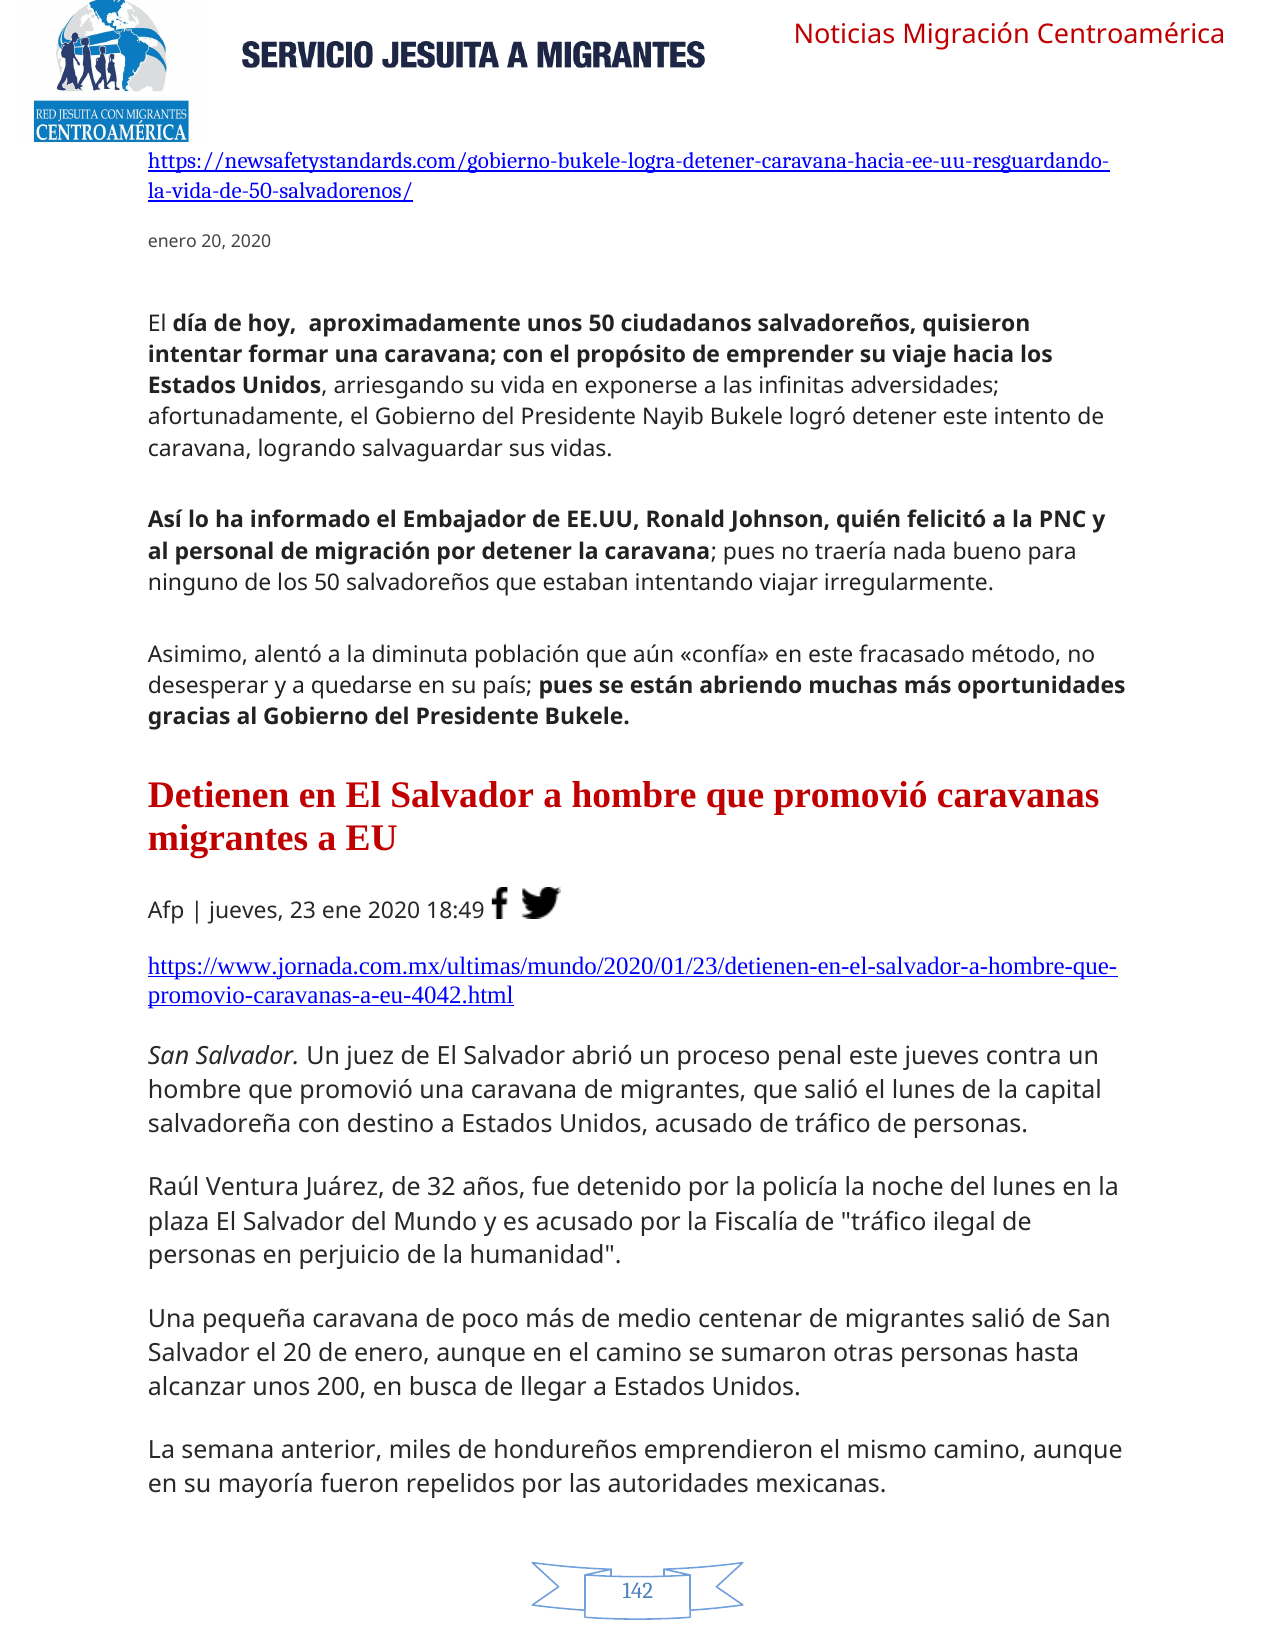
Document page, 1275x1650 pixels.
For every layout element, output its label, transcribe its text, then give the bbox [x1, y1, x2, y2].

text La semana anterior, miles de hondureños emprendieron el mismo camino, aunque en su mayoría fueron repelidos por las autoridades mexicanas. [148, 1432, 1127, 1500]
picture [221, 26, 731, 83]
text https://www.jornada.com.mx/ultimas/mundo/2020/01/23/detienen-en-el-salvador-a-hombre-que-promovio-caravanas-a-eu-4042.html [148, 951, 1127, 1008]
text San Salvador. Un juez de El Salvador abrió un proceso penal este jueves contra un hombre que promovió una caravana de migrantes, que salió el lunes de la capital salvadoreña con destino a Estados Unidos, acusado de tráfico de personas. [148, 1038, 1127, 1140]
picture [521, 887, 561, 919]
text Raúl Ventura Juárez, de 32 años, fue detenido por la policía la noche del lunes en la plaza El Salvador del Mundo y es acusado por la Fiscalía de "tráfico ilegal de personas en perjuicio de la humanidad". [148, 1169, 1127, 1271]
picture [484, 887, 516, 919]
text Así lo ha informado el Embajador de EE.UU, Ronald Johnson, quién felicitó a la PNC y al personal de migración por detener la caravana; pues no traería nada bueno para ninguno de los 50 salvadoreños que estaban intentando viajar irregularmente. [148, 503, 1127, 597]
text Una pequeña caravana de poco más de medio centenar de migrantes salió de San Salvador el 20 de enero, aunque en el camino se sumaron otras personas hasta alcanzar unos 200, en busca de llegar a Estados Unidos. [148, 1300, 1127, 1403]
text Afp | jueves, 23 ene 2020 18:49 [148, 887, 1127, 926]
text Asimimo, alentó a la diminuta población que aún «confía» en este fracasado método, no desesperar y a quedarse en su país; pues se están abriendo muchas más oportunidades gracias al Gobierno del Presidente Bukele. [148, 638, 1127, 731]
subtitle Detienen en El Salvador a hombre que promovió caravanas migrantes a EU [148, 772, 1127, 858]
text El día de hoy, aproximadamente unos 50 ciudadanos salvadoreños, quisieron intentar formar una caravana; con el propósito de emprender su viaje hacia los Estados Unidos, arriesgando su vida en exponerse a las infinitas adversidades; afortunadamente, el Gobierno del Presidente Nayib Bukele logró detener este intento de caravana, logrando salvaguardar sus vidas. [148, 306, 1127, 463]
text enero 20, 2020 [148, 229, 1127, 253]
picture [18, 0, 204, 143]
text https://newsafetystandards.com/gobierno-bukele-logra-detener-caravana-hacia-ee-uu-resguardando-la-vida-de-50-salvadorenos/ [148, 148, 1127, 204]
